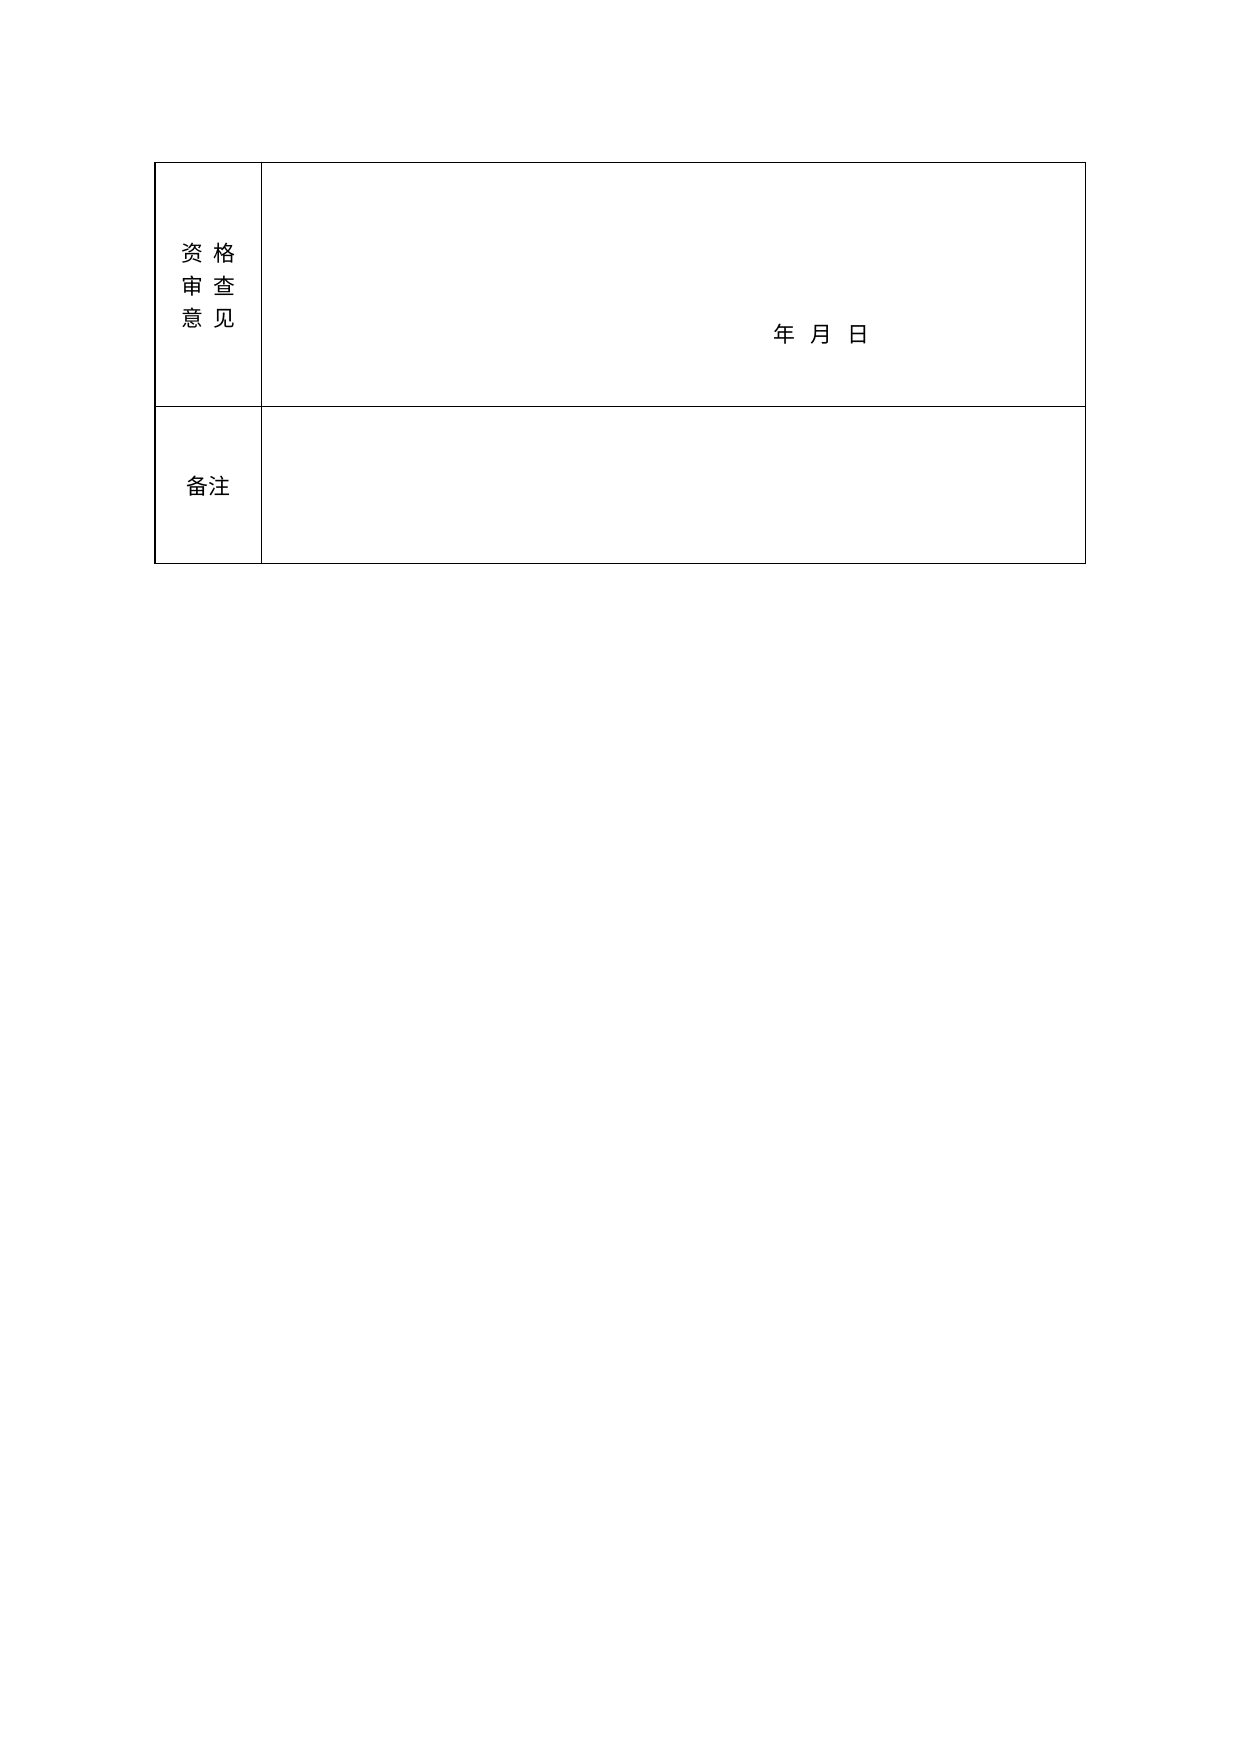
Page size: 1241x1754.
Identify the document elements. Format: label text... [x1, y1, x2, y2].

table_cell 资 格 审 查 意 见 [156, 163, 261, 406]
table_cell [262, 407, 1085, 563]
table_cell 年 月 日 [262, 163, 1085, 406]
table_cell 备注 [156, 407, 261, 563]
